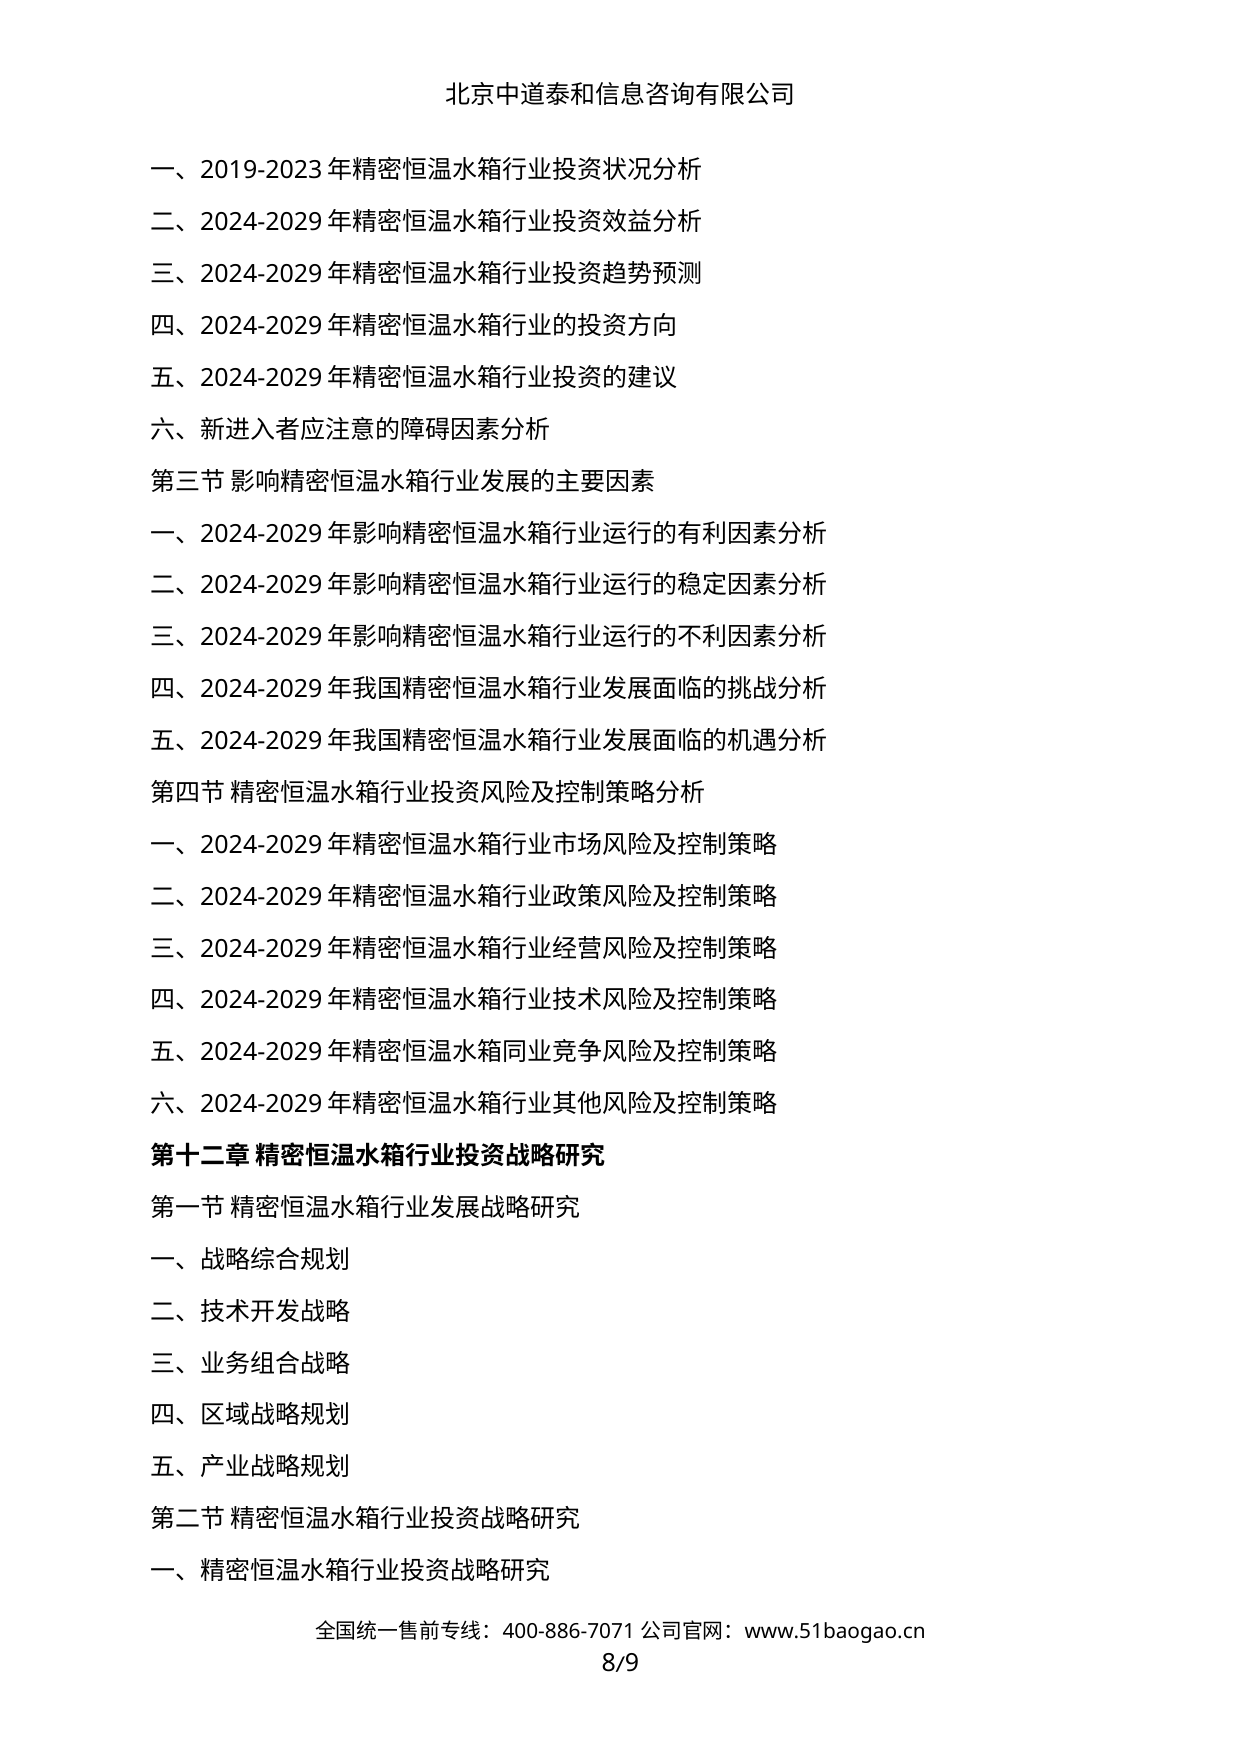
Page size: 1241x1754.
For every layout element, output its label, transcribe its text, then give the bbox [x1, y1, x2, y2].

text 三、2024-2029年影响精密恒温水箱行业运行的不利因素分析 [150, 617, 1090, 653]
text 二、2024-2029年精密恒温水箱行业投资效益分析 [150, 202, 1090, 238]
text 六、2024-2029年精密恒温水箱行业其他风险及控制策略 [150, 1084, 1090, 1120]
text 六、新进入者应注意的障碍因素分析 [150, 409, 1090, 446]
text 五、2024-2029年我国精密恒温水箱行业发展面临的机遇分析 [150, 721, 1090, 757]
text 五、产业战略规划 [150, 1447, 1090, 1483]
text 一、2024-2029年影响精密恒温水箱行业运行的有利因素分析 [150, 513, 1090, 549]
text 第十二章 精密恒温水箱行业投资战略研究 [150, 1136, 1090, 1172]
text 四、2024-2029年精密恒温水箱行业技术风险及控制策略 [150, 980, 1090, 1016]
text 第四节 精密恒温水箱行业投资风险及控制策略分析 [150, 772, 1090, 809]
text 三、业务组合战略 [150, 1343, 1090, 1379]
text 第二节 精密恒温水箱行业投资战略研究 [150, 1499, 1090, 1535]
text 二、技术开发战略 [150, 1291, 1090, 1327]
text 第一节 精密恒温水箱行业发展战略研究 [150, 1187, 1090, 1224]
text 第三节 影响精密恒温水箱行业发展的主要因素 [150, 461, 1090, 497]
text 一、2019-2023年精密恒温水箱行业投资状况分析 [150, 150, 1090, 186]
text 一、战略综合规划 [150, 1239, 1090, 1276]
text 二、2024-2029年影响精密恒温水箱行业运行的稳定因素分析 [150, 565, 1090, 601]
text 五、2024-2029年精密恒温水箱行业投资的建议 [150, 357, 1090, 394]
text 四、2024-2029年我国精密恒温水箱行业发展面临的挑战分析 [150, 669, 1090, 705]
text 四、区域战略规划 [150, 1395, 1090, 1431]
text 一、精密恒温水箱行业投资战略研究 [150, 1551, 1090, 1587]
text 二、2024-2029年精密恒温水箱行业政策风险及控制策略 [150, 876, 1090, 912]
text 四、2024-2029年精密恒温水箱行业的投资方向 [150, 306, 1090, 342]
text 三、2024-2029年精密恒温水箱行业经营风险及控制策略 [150, 928, 1090, 964]
text 三、2024-2029年精密恒温水箱行业投资趋势预测 [150, 254, 1090, 290]
text 五、2024-2029年精密恒温水箱同业竞争风险及控制策略 [150, 1032, 1090, 1068]
text 一、2024-2029年精密恒温水箱行业市场风险及控制策略 [150, 824, 1090, 861]
